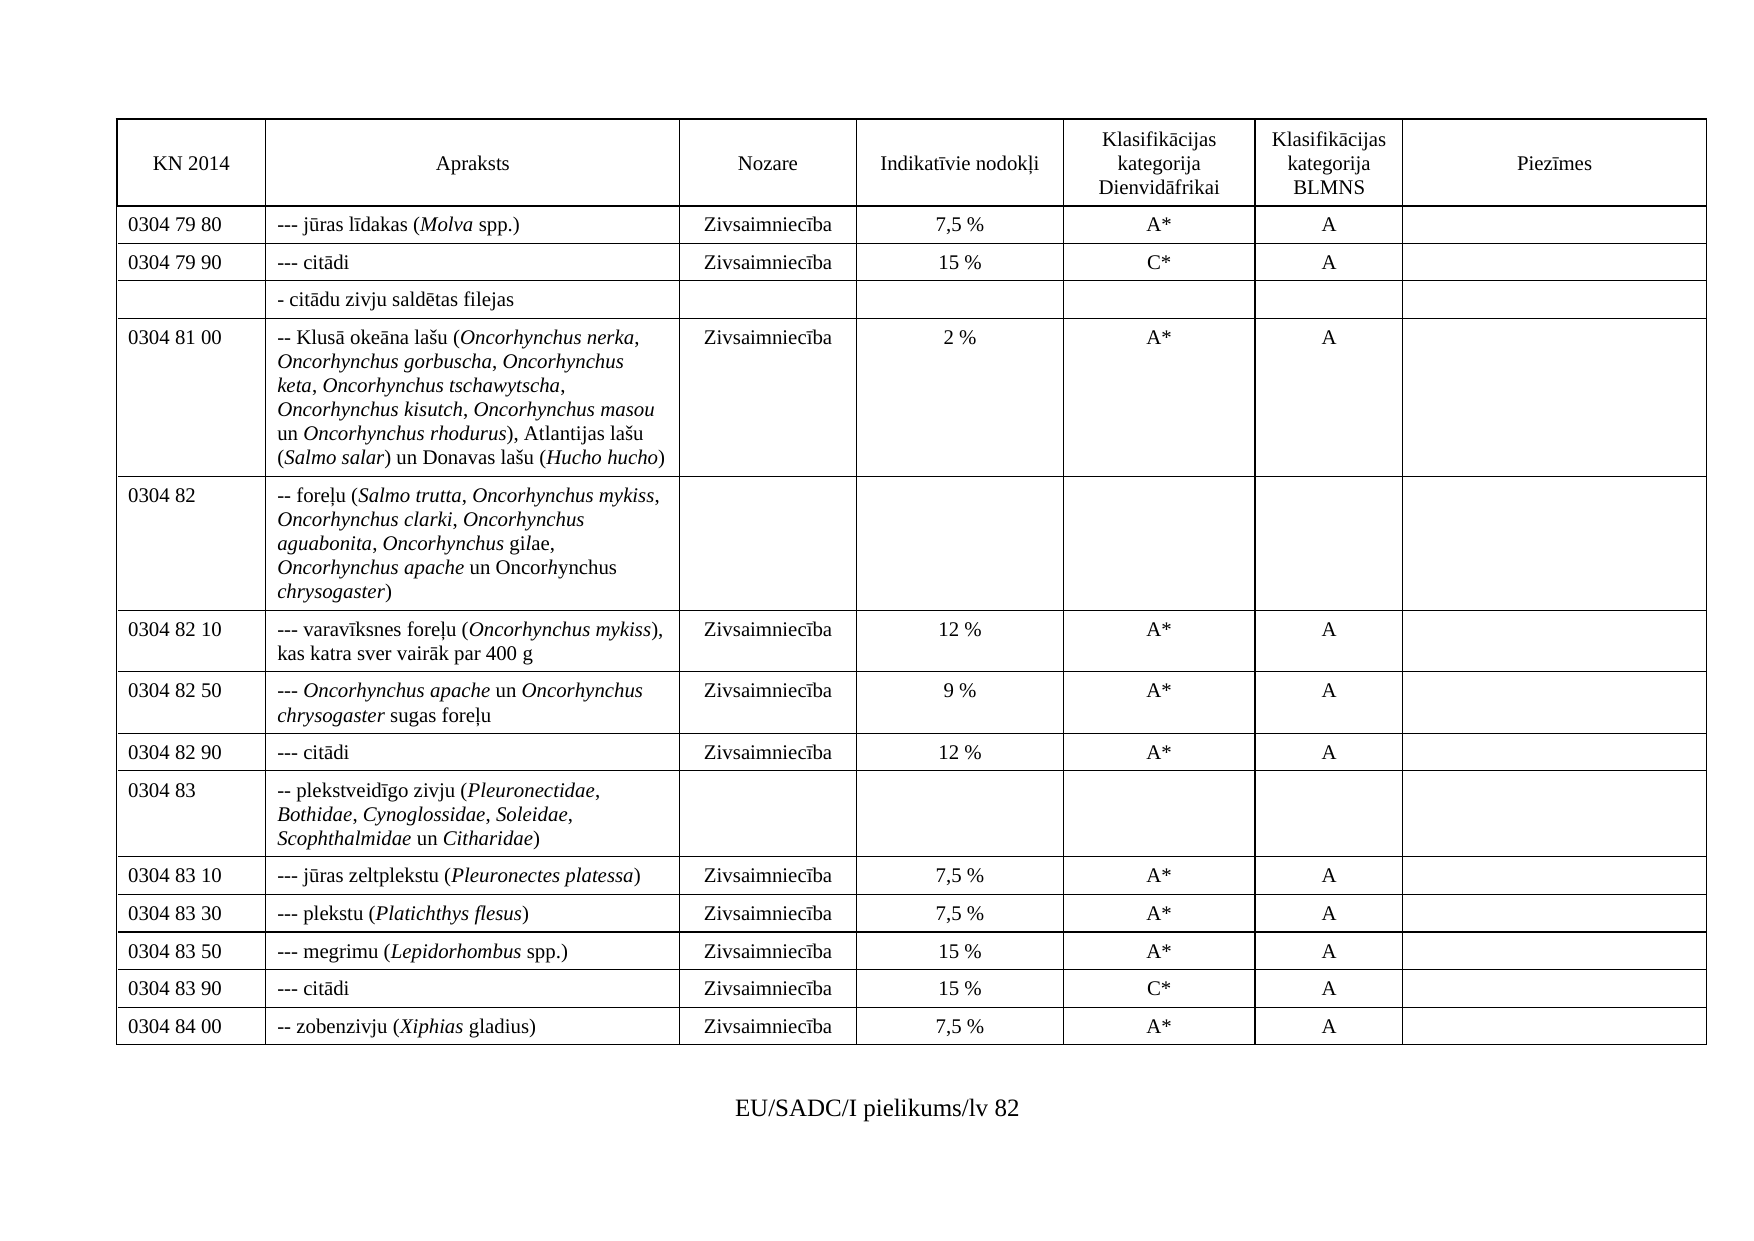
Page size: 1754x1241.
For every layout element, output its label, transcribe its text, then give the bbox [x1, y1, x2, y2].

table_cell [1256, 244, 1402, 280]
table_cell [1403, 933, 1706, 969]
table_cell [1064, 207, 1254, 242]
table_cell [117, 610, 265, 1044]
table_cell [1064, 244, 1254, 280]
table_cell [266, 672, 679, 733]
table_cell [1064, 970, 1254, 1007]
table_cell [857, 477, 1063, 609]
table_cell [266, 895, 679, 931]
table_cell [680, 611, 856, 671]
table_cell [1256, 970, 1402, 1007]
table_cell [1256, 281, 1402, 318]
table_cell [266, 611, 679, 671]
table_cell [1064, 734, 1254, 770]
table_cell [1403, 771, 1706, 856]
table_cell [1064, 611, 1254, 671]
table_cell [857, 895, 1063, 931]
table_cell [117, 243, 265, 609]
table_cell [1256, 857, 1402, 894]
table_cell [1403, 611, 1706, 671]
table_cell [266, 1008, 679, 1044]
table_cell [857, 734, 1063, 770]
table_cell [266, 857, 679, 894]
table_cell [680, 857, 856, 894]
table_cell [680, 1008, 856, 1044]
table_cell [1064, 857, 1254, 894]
table_header KN 2014 [118, 120, 265, 205]
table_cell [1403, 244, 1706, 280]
table_header Piezīmes [1403, 120, 1706, 205]
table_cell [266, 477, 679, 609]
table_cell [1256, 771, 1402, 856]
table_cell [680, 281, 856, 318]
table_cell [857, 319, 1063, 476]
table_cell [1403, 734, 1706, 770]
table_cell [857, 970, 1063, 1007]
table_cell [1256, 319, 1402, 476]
table_header Klasifikācijas kategorija BLMNS [1256, 120, 1402, 205]
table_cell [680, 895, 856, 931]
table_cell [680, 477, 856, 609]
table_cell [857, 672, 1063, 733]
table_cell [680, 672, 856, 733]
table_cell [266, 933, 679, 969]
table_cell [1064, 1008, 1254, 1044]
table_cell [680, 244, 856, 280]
table_header Nozare [680, 120, 856, 205]
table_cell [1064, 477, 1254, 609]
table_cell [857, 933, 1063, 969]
table_header Indikatīvie nodokļi [857, 120, 1063, 205]
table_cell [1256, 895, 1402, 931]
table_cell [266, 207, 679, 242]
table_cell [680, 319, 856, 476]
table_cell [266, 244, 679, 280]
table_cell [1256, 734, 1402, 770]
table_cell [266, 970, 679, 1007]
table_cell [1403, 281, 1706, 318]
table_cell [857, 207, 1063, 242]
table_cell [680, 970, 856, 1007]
table_header Klasifikācijas kategorija Dienvidāfrikai [1064, 120, 1254, 205]
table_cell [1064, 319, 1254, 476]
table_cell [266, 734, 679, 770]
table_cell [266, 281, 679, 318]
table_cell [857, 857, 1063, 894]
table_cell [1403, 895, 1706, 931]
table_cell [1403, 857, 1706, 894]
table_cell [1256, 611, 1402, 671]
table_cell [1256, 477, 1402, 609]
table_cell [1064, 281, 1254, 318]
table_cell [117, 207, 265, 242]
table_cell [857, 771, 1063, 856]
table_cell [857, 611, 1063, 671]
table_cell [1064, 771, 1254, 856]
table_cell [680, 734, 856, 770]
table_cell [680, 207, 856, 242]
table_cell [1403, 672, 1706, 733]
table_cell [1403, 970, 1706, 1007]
table_header Apraksts [266, 120, 679, 205]
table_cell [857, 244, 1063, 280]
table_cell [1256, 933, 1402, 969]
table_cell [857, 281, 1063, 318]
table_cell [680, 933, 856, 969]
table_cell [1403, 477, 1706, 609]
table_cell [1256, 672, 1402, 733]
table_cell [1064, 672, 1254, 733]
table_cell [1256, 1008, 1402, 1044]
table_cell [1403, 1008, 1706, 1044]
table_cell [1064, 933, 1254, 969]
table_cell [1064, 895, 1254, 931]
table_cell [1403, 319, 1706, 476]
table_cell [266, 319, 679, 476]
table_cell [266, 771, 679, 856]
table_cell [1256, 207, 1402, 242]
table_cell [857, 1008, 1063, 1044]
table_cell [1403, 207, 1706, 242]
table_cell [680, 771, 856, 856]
